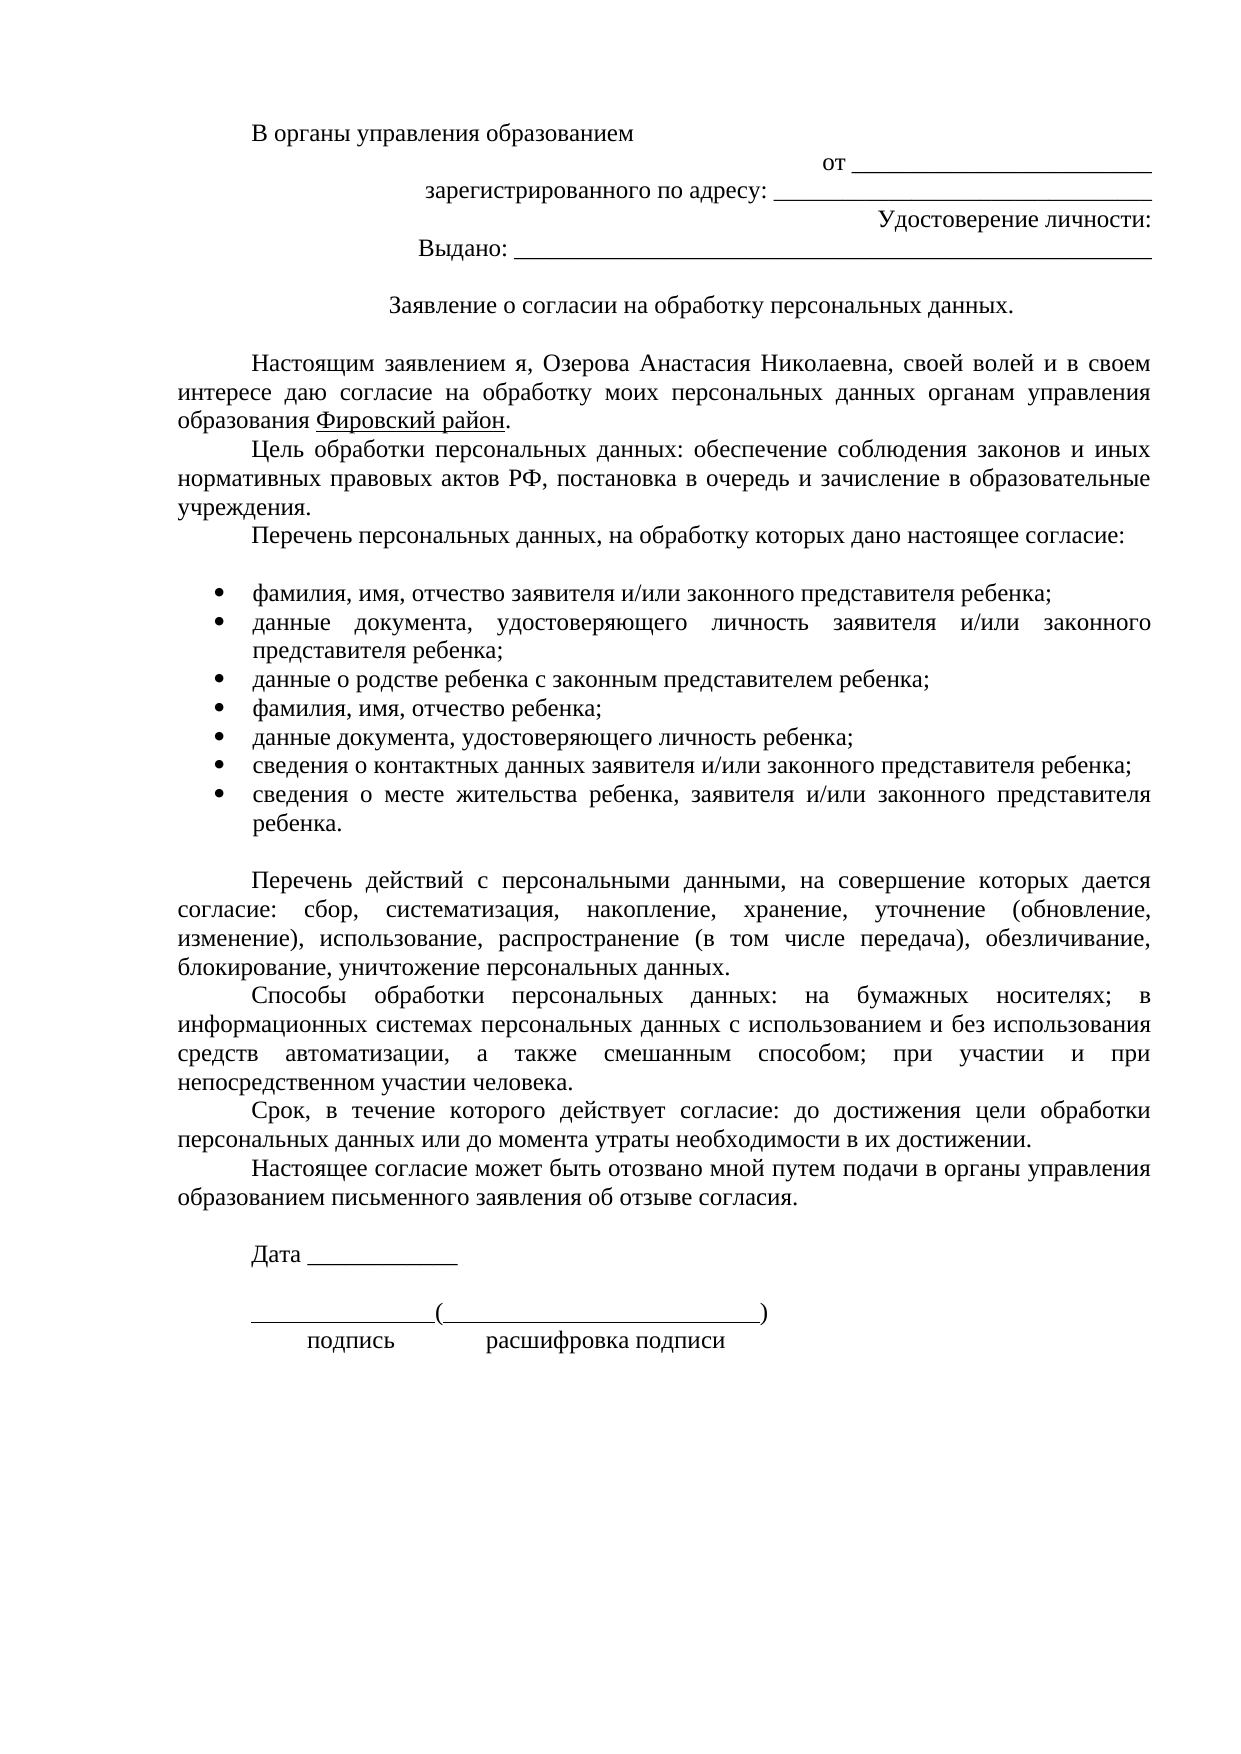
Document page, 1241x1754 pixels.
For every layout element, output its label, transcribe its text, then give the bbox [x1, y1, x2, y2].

text Срок, в течение которого действует согласие: до достижения цели обработки персональных данных или до момента утраты необходимости в их достижении. [177, 1096, 1152, 1153]
text Способы обработки персональных данных: на бумажных носителях; в информационных системах персональных данных с использованием и без использования средств автоматизации, а также смешанным способом; при участии и при непосредственном участии человека. [177, 981, 1152, 1096]
text Настоящее согласие может быть отозвано мной путем подачи в органы управления образованием письменного заявления об отзыве согласия. [177, 1153, 1152, 1211]
list сведения о контактных данных заявителя и/или законного представителя ребенка; [215, 751, 1152, 779]
text Удостоверение личности: [177, 204, 1152, 233]
text В органы управления образованием [177, 118, 1152, 147]
text подпись расшифровка подписи [177, 1326, 1152, 1354]
text Перечень действий с персональными данными, на совершение которых дается согласие: сбор, систематизация, накопление, хранение, уточнение (обновление, изменение), использование, распространение (в том числе передача), обезличивание, блокирование, уничтожение персональных данных. [177, 866, 1152, 981]
text Настоящим заявлением я, Озерова Анастасия Николаевна, своей волей и в своем интересе даю согласие на обработку моих персональных данных органам управления образования Фировский район. [177, 348, 1152, 434]
text Заявление о согласии на обработку персональных данных. [177, 291, 1152, 319]
list сведения о месте жительства ребенка, заявителя и/или законного представителя ребенка. [215, 779, 1152, 837]
text зарегистрированного по адресу: _________________________________ [177, 176, 1152, 204]
list данные о родстве ребенка с законным представителем ребенка; [215, 664, 1152, 693]
list данные документа, удостоверяющего личность заявителя и/или законного представителя ребенка; [215, 607, 1152, 664]
text ( ) [177, 1297, 1152, 1326]
text от ________________________ [177, 147, 1152, 176]
list данные документа, удостоверяющего личность ребенка; [215, 722, 1152, 751]
list фамилия, имя, отчество ребенка; [215, 693, 1152, 722]
text Цель обработки персональных данных: обеспечение соблюдения законов и иных нормативных правовых актов РФ, постановка в очередь и зачисление в образовательные учреждения. [177, 434, 1152, 521]
text Выдано: ___________________________________________________ [177, 233, 1152, 262]
text Дата ____________ [177, 1239, 1152, 1268]
text Перечень персональных данных, на обработку которых дано настоящее согласие: [177, 521, 1152, 549]
list фамилия, имя, отчество заявителя и/или законного представителя ребенка; [215, 578, 1152, 607]
